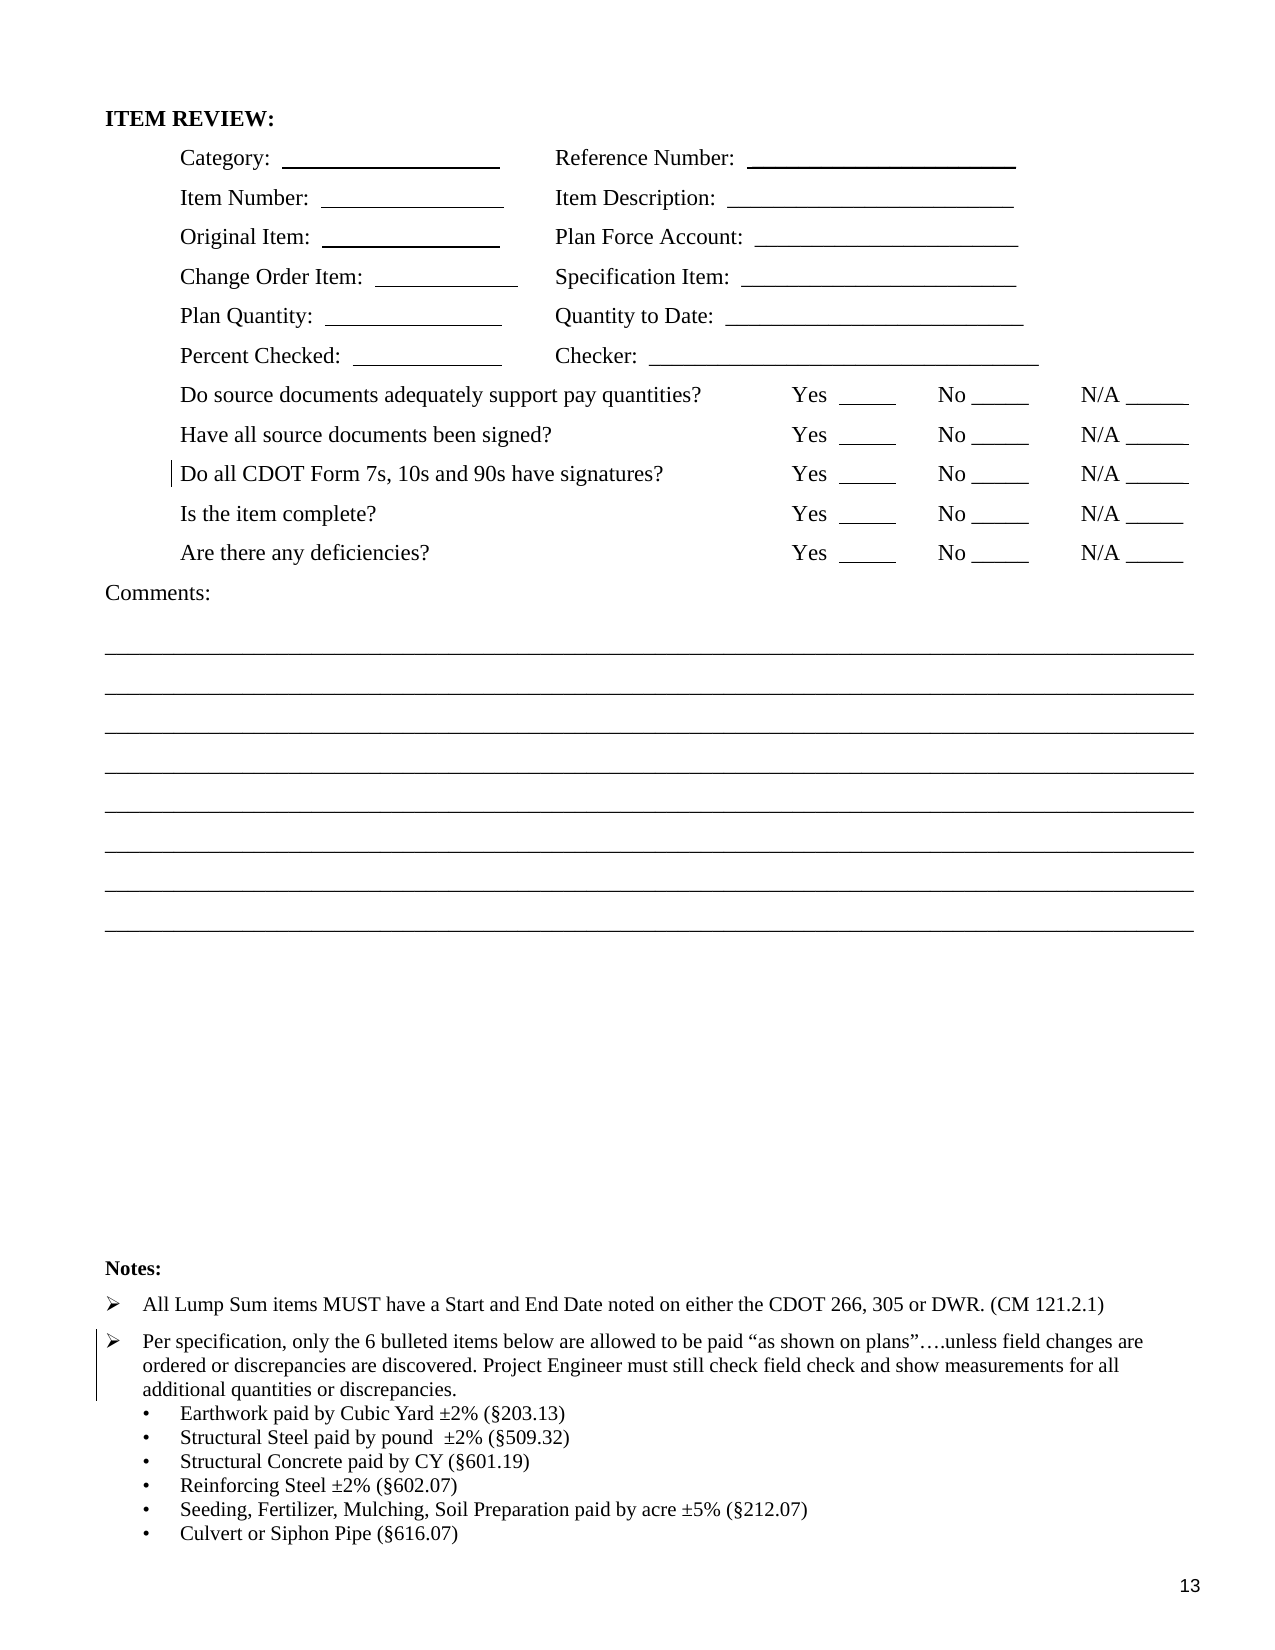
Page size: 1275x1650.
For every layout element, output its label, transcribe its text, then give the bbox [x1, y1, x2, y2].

text Percent Checked: Checker: __________________________________ [180, 342, 1200, 368]
text ITEM REVIEW: [105, 105, 1200, 131]
text Original Item: Plan Force Account: _______________________ [180, 223, 1200, 250]
list Seeding, Fertilizer, Mulching, Soil Preparation paid by acre ±5% (§212.07) [142, 1497, 1200, 1521]
list Per specification, only the 6 bulleted items below are allowed to be paid “as shown on plans”….unless field changes are ordered or discrepancies are discovered. Project Engineer must still check field check and show measurements for all additional quantities or discrepancies. [97, 1329, 1200, 1401]
list Structural Concrete paid by CY (§601.19) [142, 1449, 1200, 1473]
list Reinforcing Steel ±2% (§602.07) [142, 1473, 1200, 1497]
list Structural Steel paid by pound ±2% (§509.32) [142, 1425, 1200, 1449]
text Item Number: Item Description: _________________________ [180, 184, 1200, 210]
list Earthwork paid by Cubic Yard ±2% (§203.13) [142, 1401, 1200, 1425]
text Plan Quantity: Quantity to Date: __________________________ [105, 302, 1200, 329]
text Comments: [105, 579, 1200, 605]
text Have all source documents been signed? Yes No _____ N/A _____ [180, 421, 1200, 447]
text Do source documents adequately support pay quantities? Yes No _____ N/A _____ [105, 381, 1200, 408]
text ________________________________________________________________________________________________________________________________________________________________________________________________________________________________________________________________________________________________________________________________________________________________________________________________________________________________________________________________________________________________________________________________________________________________________________________________________________________________________________________________________________________________________________________________________________________________________________________ [105, 631, 1200, 934]
text Is the item complete? Yes No _____ N/A _____ [180, 500, 1200, 526]
text Are there any deficiencies? Yes No _____ N/A _____ [180, 539, 1200, 566]
list Culvert or Siphon Pipe (§616.07) [142, 1521, 1200, 1545]
text Category: Reference Number: _______________________ [105, 144, 1200, 171]
text Change Order Item: Specification Item: ________________________ [105, 263, 1200, 289]
text Do all CDOT Form 7s, 10s and 90s have signatures? Yes No _____ N/A _____ [172, 460, 1200, 487]
list All Lump Sum items MUST have a Start and End Date noted on either the CDOT 266, 305 or DWR. (CM 121.2.1) [105, 1292, 1200, 1316]
text Notes: [105, 1256, 1200, 1280]
